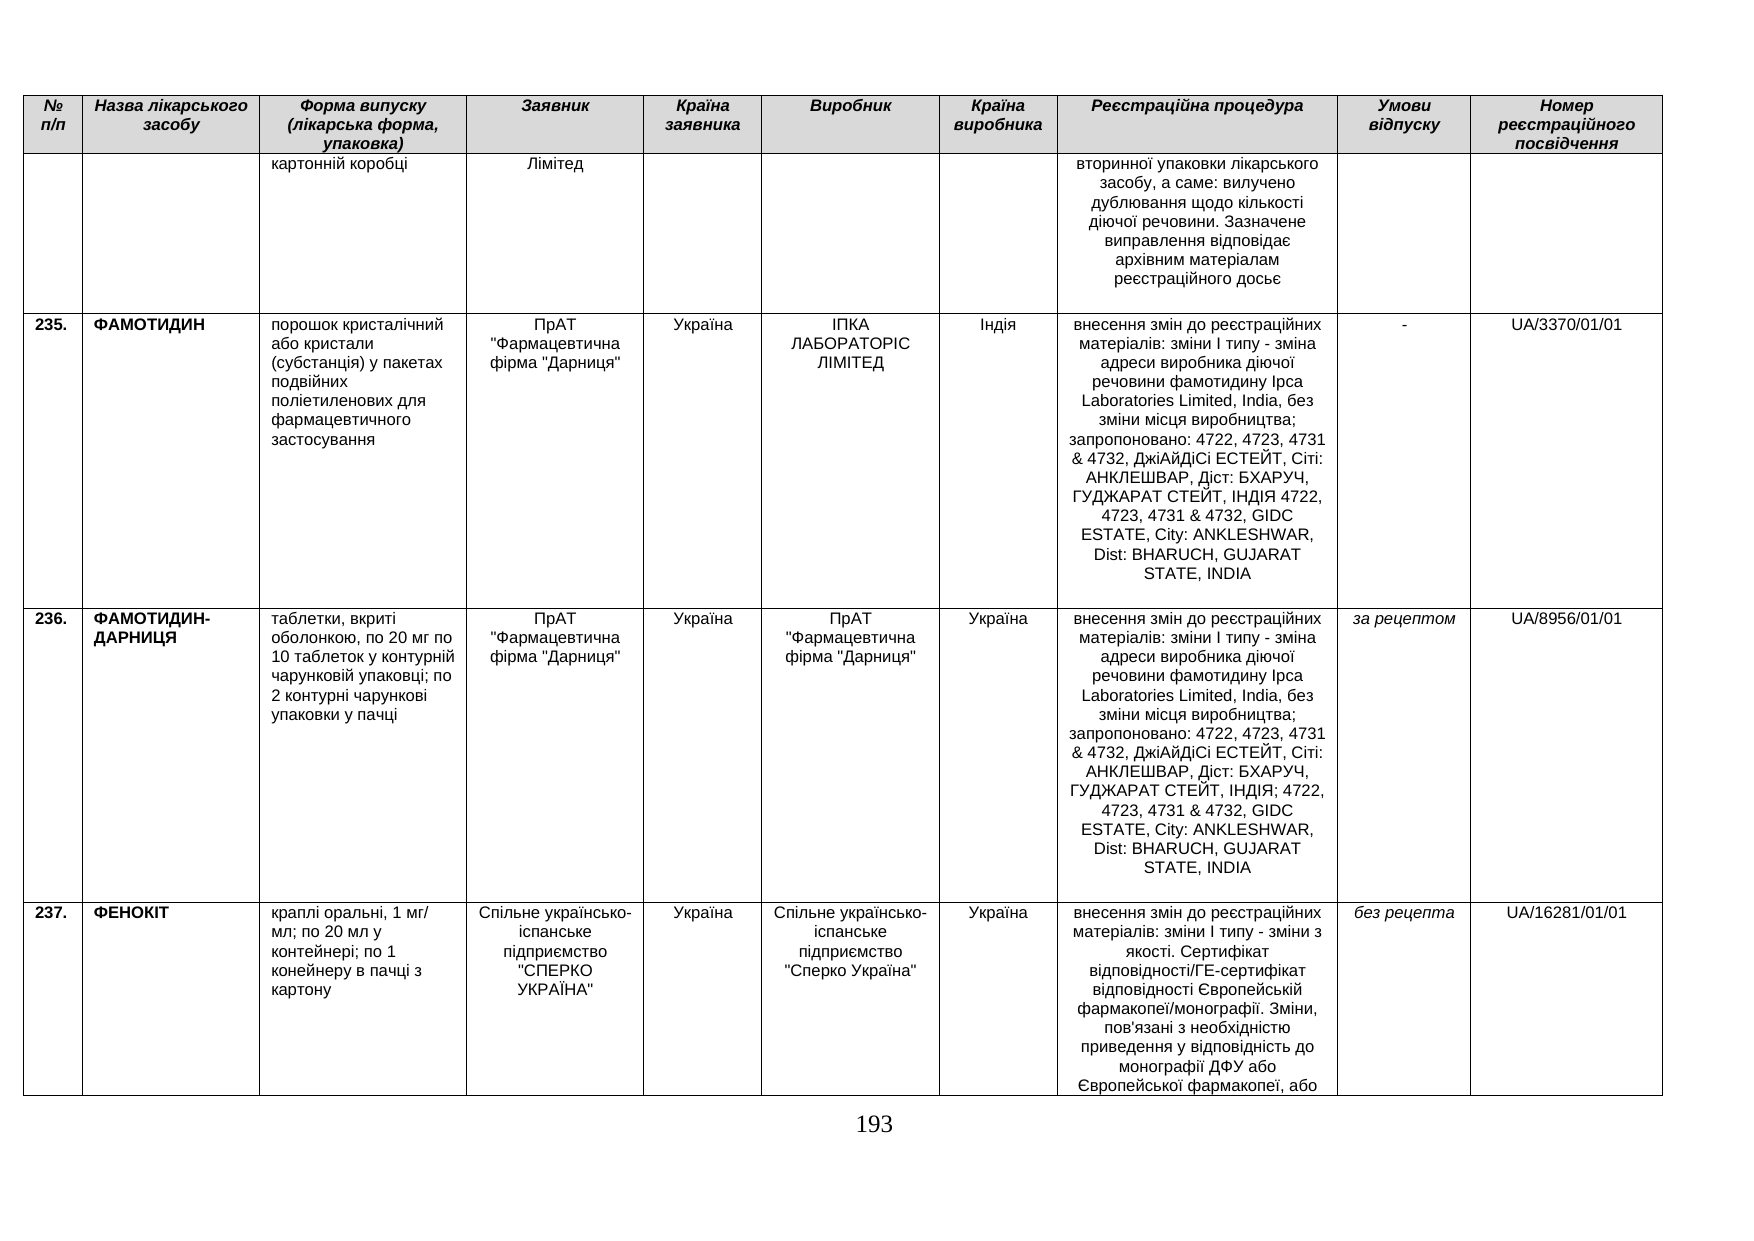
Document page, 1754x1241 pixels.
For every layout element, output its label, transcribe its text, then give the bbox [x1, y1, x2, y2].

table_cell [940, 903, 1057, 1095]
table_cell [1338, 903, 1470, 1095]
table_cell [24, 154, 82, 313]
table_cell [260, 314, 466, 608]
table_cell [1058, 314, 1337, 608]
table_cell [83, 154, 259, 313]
table_header Номер реєстраційного посвідчення [1471, 96, 1662, 153]
table_header Країна заявника [644, 96, 761, 153]
table_header Виробник [762, 96, 939, 153]
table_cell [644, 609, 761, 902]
table_header № п/п [24, 96, 82, 153]
table_header Назва лікарського засобу [83, 96, 259, 153]
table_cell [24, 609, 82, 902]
table_header Форма випуску (лікарська форма, упаковка) [260, 96, 466, 153]
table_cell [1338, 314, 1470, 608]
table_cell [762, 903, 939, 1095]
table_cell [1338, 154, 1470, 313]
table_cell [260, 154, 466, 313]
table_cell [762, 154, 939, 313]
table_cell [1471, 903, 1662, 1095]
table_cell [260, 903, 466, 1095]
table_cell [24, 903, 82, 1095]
table_header Реєстраційна процедура [1058, 96, 1337, 153]
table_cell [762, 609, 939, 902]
table_header Країна виробника [940, 96, 1057, 153]
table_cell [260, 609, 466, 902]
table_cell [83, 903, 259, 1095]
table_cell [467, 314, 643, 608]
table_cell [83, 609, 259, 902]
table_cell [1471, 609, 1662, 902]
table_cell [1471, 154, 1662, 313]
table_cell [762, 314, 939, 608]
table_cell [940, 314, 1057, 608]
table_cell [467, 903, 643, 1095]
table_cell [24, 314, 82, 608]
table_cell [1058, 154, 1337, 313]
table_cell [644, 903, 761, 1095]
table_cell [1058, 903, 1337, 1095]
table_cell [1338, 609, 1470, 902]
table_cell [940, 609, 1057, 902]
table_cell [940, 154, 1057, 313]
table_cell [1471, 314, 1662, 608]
table_header Заявник [467, 96, 643, 153]
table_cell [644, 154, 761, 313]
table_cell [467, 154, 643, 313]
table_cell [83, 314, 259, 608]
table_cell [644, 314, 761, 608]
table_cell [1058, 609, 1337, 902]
table_header Умови відпуску [1338, 96, 1470, 153]
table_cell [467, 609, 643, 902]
